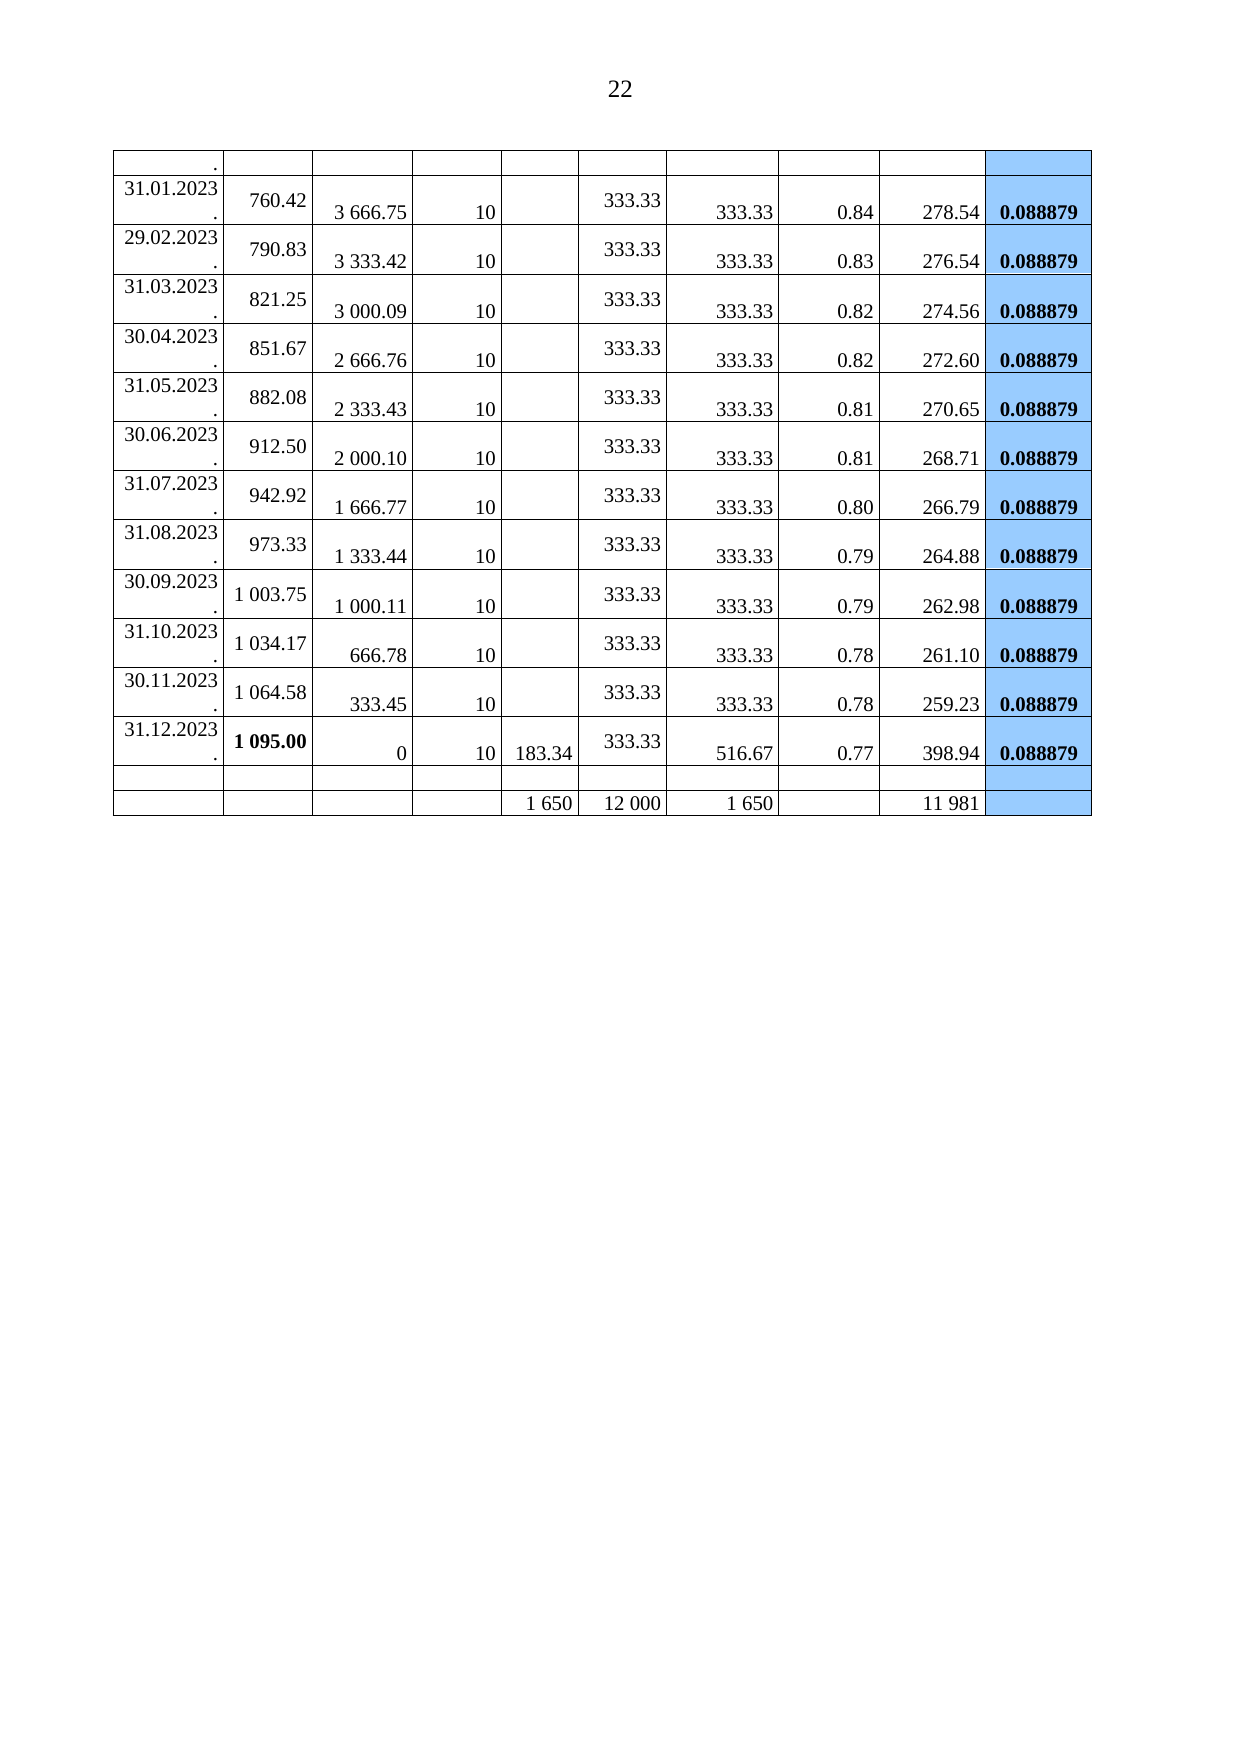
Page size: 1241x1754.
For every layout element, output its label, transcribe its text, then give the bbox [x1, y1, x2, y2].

table_cell 1 000.11 [313, 570, 412, 618]
table_cell 10 [413, 324, 501, 372]
table_cell 10 [413, 717, 501, 765]
table_cell [880, 766, 985, 790]
table_cell 0.088879 [986, 373, 1091, 421]
table_cell 0.088879 [986, 422, 1091, 470]
table_cell [413, 791, 501, 815]
table_cell [413, 766, 501, 790]
table_cell 266.79 [880, 471, 985, 519]
table_cell 0.82 [779, 324, 879, 372]
table_cell 3 666.75 [313, 176, 412, 224]
table_cell 30.04.2023. [114, 324, 223, 372]
table_cell 31.12.2023. [114, 717, 223, 765]
table_cell 0.088879 [986, 176, 1091, 224]
table_cell [502, 422, 578, 470]
table_cell 0 [313, 717, 412, 765]
table_cell 1 034.17 [224, 619, 312, 667]
table_cell 10 [413, 275, 501, 323]
table_cell 0.088879 [986, 151, 1091, 175]
table_cell 333.33 [667, 668, 778, 716]
table_cell 333.33 [579, 570, 666, 618]
table_cell 333.33 [667, 520, 778, 568]
table_cell 0.088879 [986, 619, 1091, 667]
table_cell 0.79 [779, 570, 879, 618]
table_cell [502, 324, 578, 372]
table_cell 333.33 [579, 275, 666, 323]
table_cell 262.98 [880, 570, 985, 618]
table_cell 333.33 [579, 422, 666, 470]
table_cell [502, 619, 578, 667]
table_cell [502, 275, 578, 323]
table_cell 333.33 [579, 471, 666, 519]
table_cell 29.02.2023. [114, 225, 223, 273]
table_cell [502, 520, 578, 568]
table_cell 31.08.2023. [114, 520, 223, 568]
table_cell 0.83 [779, 225, 879, 273]
table_cell 1 095.00 [224, 717, 312, 765]
table_cell [779, 766, 879, 790]
table_cell [313, 766, 412, 790]
table_cell 30.06.2023. [114, 422, 223, 470]
table_cell 2 333.43 [313, 373, 412, 421]
table_cell 272.60 [880, 324, 985, 372]
table_cell 0.088879 [986, 717, 1091, 765]
table_cell [502, 471, 578, 519]
table_cell 333.33 [667, 570, 778, 618]
table_cell 1 650 [667, 791, 778, 815]
table_cell 516.67 [667, 717, 778, 765]
table_cell 333.33 [667, 619, 778, 667]
table_cell 0.79 [779, 520, 879, 568]
table_cell [667, 766, 778, 790]
table_cell 278.54 [880, 176, 985, 224]
table_cell 0.82 [779, 275, 879, 323]
table_cell 942.92 [224, 471, 312, 519]
table_cell [579, 766, 666, 790]
table_cell 851.67 [224, 324, 312, 372]
table_cell 0.088879 [986, 570, 1091, 618]
table_cell 0.78 [779, 619, 879, 667]
table_cell 264.88 [880, 520, 985, 568]
table_cell 333.45 [313, 668, 412, 716]
table_cell [114, 766, 223, 790]
table_cell 0.088879 [986, 324, 1091, 372]
table_cell 10 [413, 422, 501, 470]
table_cell 30.11.2023. [114, 668, 223, 716]
table_cell 333.33 [667, 422, 778, 470]
table_cell 31.05.2023. [114, 373, 223, 421]
table_cell [224, 791, 312, 815]
table_cell 1 333.44 [313, 520, 412, 568]
table_cell 11 981 [880, 791, 985, 815]
table_cell 398.94 [880, 717, 985, 765]
table_cell 0.088879 [986, 668, 1091, 716]
table_cell [502, 668, 578, 716]
table_cell 883.34 [667, 151, 778, 175]
table_cell 333.33 [579, 151, 666, 175]
table_cell 10 [413, 619, 501, 667]
table_cell 3 333.42 [313, 225, 412, 273]
table_cell [313, 791, 412, 815]
table_cell 30.09.2023. [114, 570, 223, 618]
table_cell 31.03.2023. [114, 275, 223, 323]
table_cell 1 003.75 [224, 570, 312, 618]
table_cell 10 [413, 570, 501, 618]
table_cell 973.33 [224, 520, 312, 568]
table_cell 0.78 [779, 668, 879, 716]
table_cell 0.80 [779, 471, 879, 519]
table_cell 274.56 [880, 275, 985, 323]
table_cell 10 [413, 225, 501, 273]
table_cell 0.088879 [986, 520, 1091, 568]
table_cell 12 000 [579, 791, 666, 815]
table_cell 333.33 [667, 225, 778, 273]
table_cell 183.34 [502, 717, 578, 765]
table_cell [502, 225, 578, 273]
table_cell 2 000.10 [313, 422, 412, 470]
table_cell 333.33 [579, 717, 666, 765]
table_cell 10 [413, 668, 501, 716]
table_cell 333.33 [579, 176, 666, 224]
table_cell [986, 791, 1091, 815]
table_cell 333.33 [579, 324, 666, 372]
table_cell [502, 176, 578, 224]
table_cell 2 666.76 [313, 324, 412, 372]
table_cell 0.84 [779, 176, 879, 224]
table_cell 31.10.2023. [114, 619, 223, 667]
table_cell 4 000.08 [313, 151, 412, 175]
table_cell 333.33 [667, 176, 778, 224]
table_cell 0.81 [779, 373, 879, 421]
table_cell 31.12.2022. [114, 151, 223, 175]
table_cell 0.84 [779, 151, 879, 175]
table_cell 10 [413, 151, 501, 175]
table_cell 10 [413, 520, 501, 568]
table_cell 333.33 [579, 373, 666, 421]
table_cell 31.07.2023. [114, 471, 223, 519]
table_cell 259.23 [880, 668, 985, 716]
table_cell 270.65 [880, 373, 985, 421]
table_cell 10 [413, 176, 501, 224]
table_cell 261.10 [880, 619, 985, 667]
table_cell 3 000.09 [313, 275, 412, 323]
table_cell 333.33 [579, 520, 666, 568]
table_cell [502, 570, 578, 618]
table_cell 760.42 [224, 176, 312, 224]
table_cell 882.08 [224, 373, 312, 421]
table_cell 333.33 [579, 668, 666, 716]
table_cell 333.33 [667, 324, 778, 372]
table_cell 743.46 [880, 151, 985, 175]
table_cell 821.25 [224, 275, 312, 323]
table_cell 0.088879 [986, 471, 1091, 519]
table_cell 276.54 [880, 225, 985, 273]
table_cell 0.81 [779, 422, 879, 470]
table_cell [779, 791, 879, 815]
table_cell 333.33 [579, 225, 666, 273]
table_cell 790.83 [224, 225, 312, 273]
table_cell [986, 766, 1091, 790]
table_cell 333.33 [667, 471, 778, 519]
table_cell 1 650 [502, 791, 578, 815]
table_cell [502, 373, 578, 421]
table_cell 0.77 [779, 717, 879, 765]
table_cell 0.088879 [986, 275, 1091, 323]
table_cell 333.33 [667, 373, 778, 421]
table_cell [114, 791, 223, 815]
table_cell 666.78 [313, 619, 412, 667]
table_cell 31.01.2023. [114, 176, 223, 224]
table_cell 333.33 [667, 275, 778, 323]
table_cell 1 666.77 [313, 471, 412, 519]
table_cell 333.33 [579, 619, 666, 667]
table_cell 0.088879 [986, 225, 1091, 273]
table_cell 10 [413, 471, 501, 519]
table_cell [224, 766, 312, 790]
table_cell [502, 766, 578, 790]
table_cell 912.50 [224, 422, 312, 470]
table_cell 730.00 [224, 151, 312, 175]
table_cell 268.71 [880, 422, 985, 470]
table_cell 550.01 [502, 151, 578, 175]
table_cell 1 064.58 [224, 668, 312, 716]
table_cell 10 [413, 373, 501, 421]
